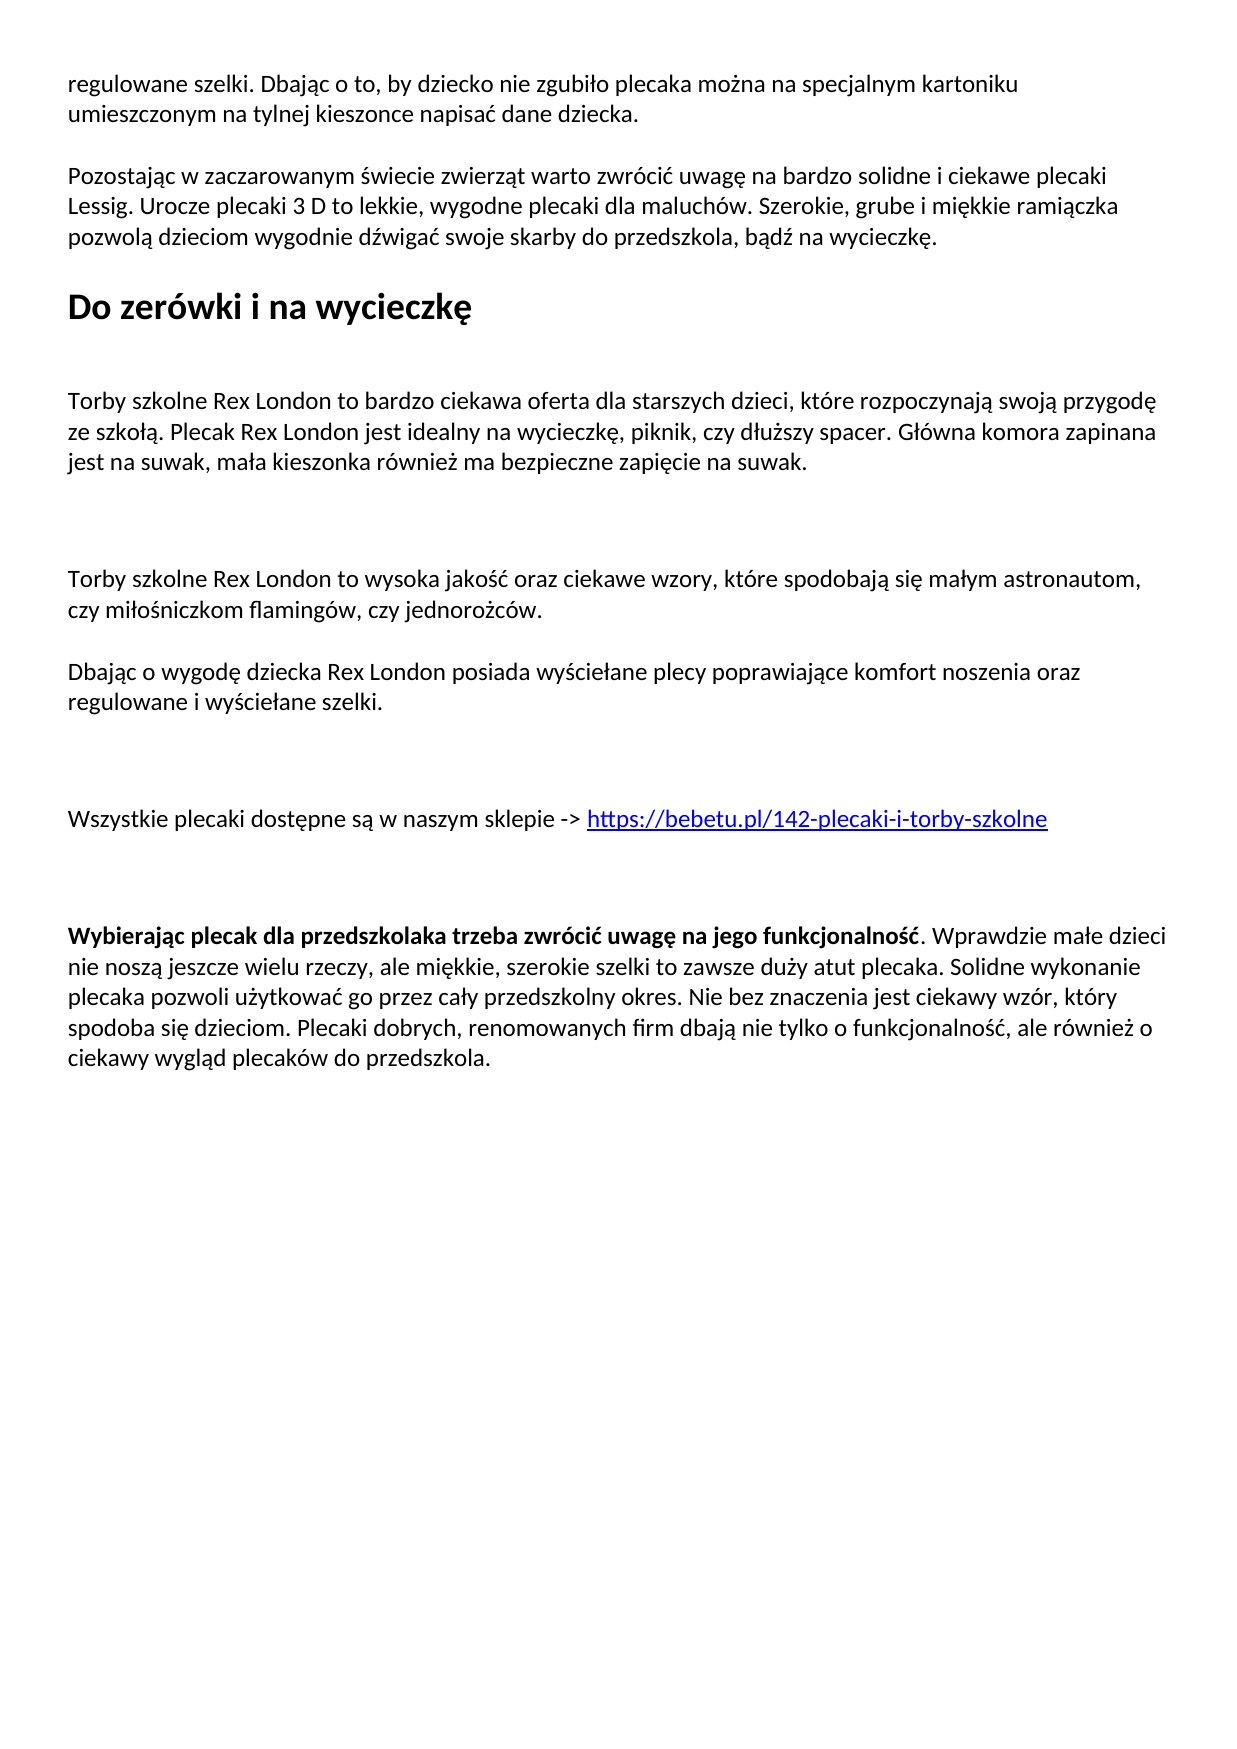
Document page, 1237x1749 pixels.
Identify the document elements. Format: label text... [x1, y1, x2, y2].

text Wybierając plecak dla przedszkolaka trzeba zwrócić uwagę na jego funkcjonalność. Wprawdzie małe dzieci nie noszą jeszcze wielu rzeczy, ale miękkie, szerokie szelki to zawsze duży atut plecaka. Solidne wykonanie plecaka pozwoli użytkować go przez cały przedszkolny okres. Nie bez znaczenia jest ciekawy wzór, który spodoba się dzieciom. Plecaki dobrych, renomowanych firm dbają nie tylko o funkcjonalność, ale również o ciekawy wygląd plecaków do przedszkola. [68, 920, 1169, 1073]
text Dbając o wygodę dziecka Rex London posiada wyściełane plecy poprawiające komfort noszenia oraz regulowane i wyściełane szelki. [68, 656, 1169, 717]
text Torby szkolne Rex London to wysoka jakość oraz ciekawe wzory, które spodobają się małym astronautom, czy miłośniczkom flamingów, czy jednorożców. [68, 563, 1169, 624]
text Do zerówki i na wycieczkę [68, 283, 1169, 329]
text Pozostając w zaczarowanym świecie zwierząt warto zwrócić uwagę na bardzo solidne i ciekawe plecaki Lessig. Urocze plecaki 3 D to lekkie, wygodne plecaki dla maluchów. Szerokie, grube i miękkie ramiączka pozwolą dzieciom wygodnie dźwigać swoje skarby do przedszkola, bądź na wycieczkę. [68, 160, 1169, 252]
text Torby szkolne Rex London to bardzo ciekawa oferta dla starszych dzieci, które rozpoczynają swoją przygodę ze szkołą. Plecak Rex London jest idealny na wycieczkę, piknik, czy dłuższy spacer. Główna komora zapinana jest na suwak, mała kieszonka również ma bezpieczne zapięcie na suwak. [68, 385, 1169, 477]
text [68, 68, 1169, 129]
text Wszystkie plecaki dostępne są w naszym sklepie -> https://bebetu.pl/142-plecaki-i-torby-szkolne [68, 803, 1169, 834]
